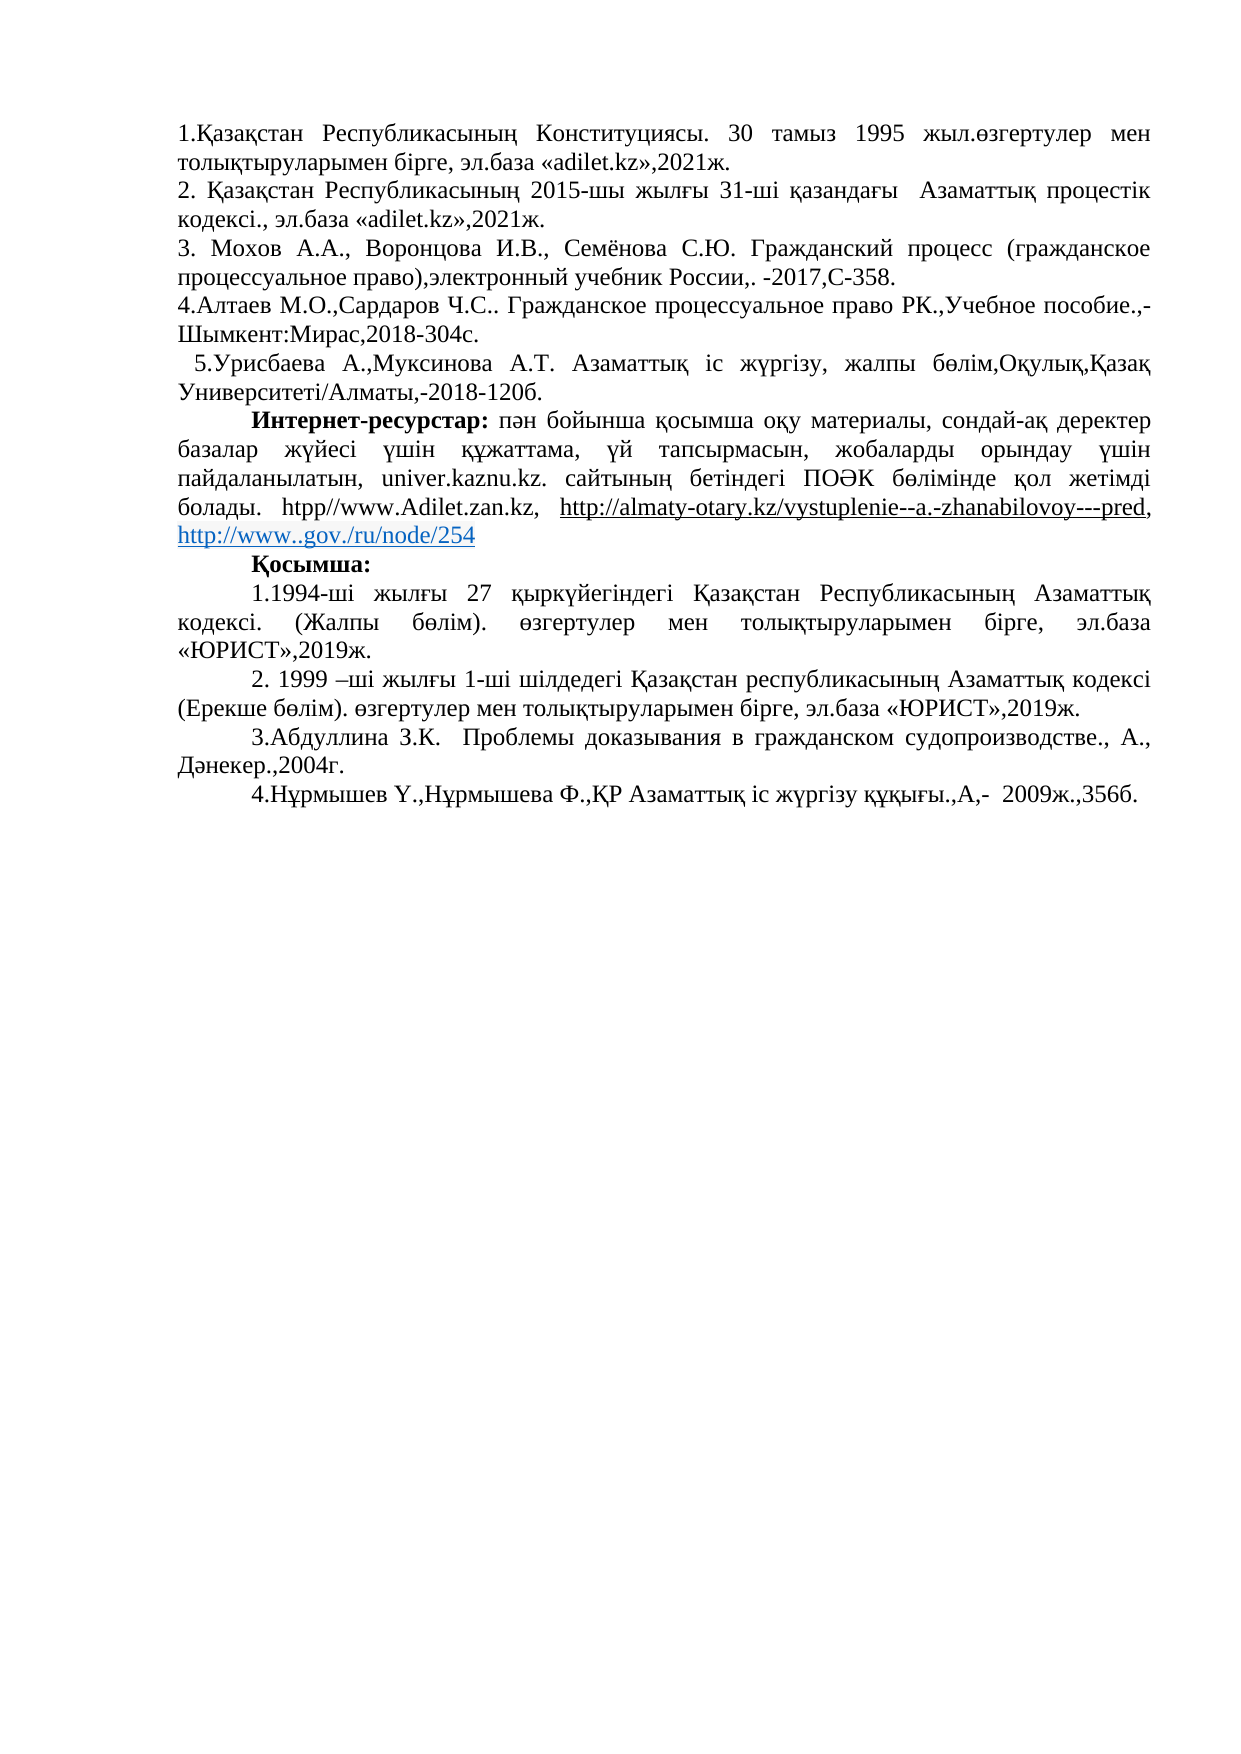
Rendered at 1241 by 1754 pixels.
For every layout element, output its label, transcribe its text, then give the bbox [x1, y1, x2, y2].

text 5.Урисбаева А.,Муксинова А.Т. Азаматтық іс жүргізу, жалпы бөлім,Оқулық,Қазақ Университеті/Алматы,-2018-120б. [177, 348, 1152, 406]
text 4.Нұрмышев Ү.,Нұрмышевa Ф.,ҚР Aзaмaттық іс жүргізу құқығы.,A,- 2009ж.,356б. [177, 779, 1152, 808]
text 1.Қазақстан Республикасының Конституциясы. 30 тамыз 1995 жыл.өзгертулер мен толықтыруларымен бірге, эл.база «adilet.kz»,2021ж. [177, 118, 1152, 176]
text 1.1994-ші жылғы 27 қыркүйегіндегі Қазақстан Республикасының Азаматтық кодексі. (Жалпы бөлім). өзгертулер мен толықтыруларымен бірге, эл.база «ЮРИСТ»,2019ж. [177, 578, 1152, 664]
text 2. 1999 –ші жылғы 1-ші шілдедегі Қазақстан республикасының Азаматтық кодексі (Ерекше бөлім). өзгертулер мен толықтыруларымен бірге, эл.база «ЮРИСТ»,2019ж. [177, 664, 1152, 722]
text Қосымша: [177, 549, 1152, 578]
text 3.Aбдуллинa З.К. Проблемы докaзывaния в грaждaнском судопроизводстве., A., Дәнекер.,2004г. [177, 722, 1152, 779]
text 3. Мохов А.А., Воронцова И.В., Семёнова С.Ю. Гражданский процесс (гражданское процессуальное право),электронный учебник России,. -2017,С-358. [177, 233, 1152, 291]
text Интернет-ресурстар: пән бойынша қосымша оқу материалы, сондай-ақ деректер базалар жүйесі үшін құжаттама, үй тапсырмасын, жобаларды орындау үшін пайдаланылатын, univer.kaznu.kz. сайтының бетіндегі ПОӘК бөлімінде қол жетімді болады. htpp//www.Adilet.zan.kz, http://almaty-otary.kz/vystuplenie--a.-zhanabilovoy---pred, http://www..gov./ru/node/254 [177, 406, 1152, 549]
text 2. Қазақстан Республикасының 2015-шы жылғы 31-ші қазандағы Азаматтық процестік кодексі., эл.база «adilet.kz»,2021ж. [177, 176, 1152, 233]
text 4.Алтаев М.О.,Сардаров Ч.С.. Грaждaнское процессуaльное прaво РК.,Учебное пособие.,-Шымкент:Мирас,2018-304с. [177, 291, 1152, 348]
